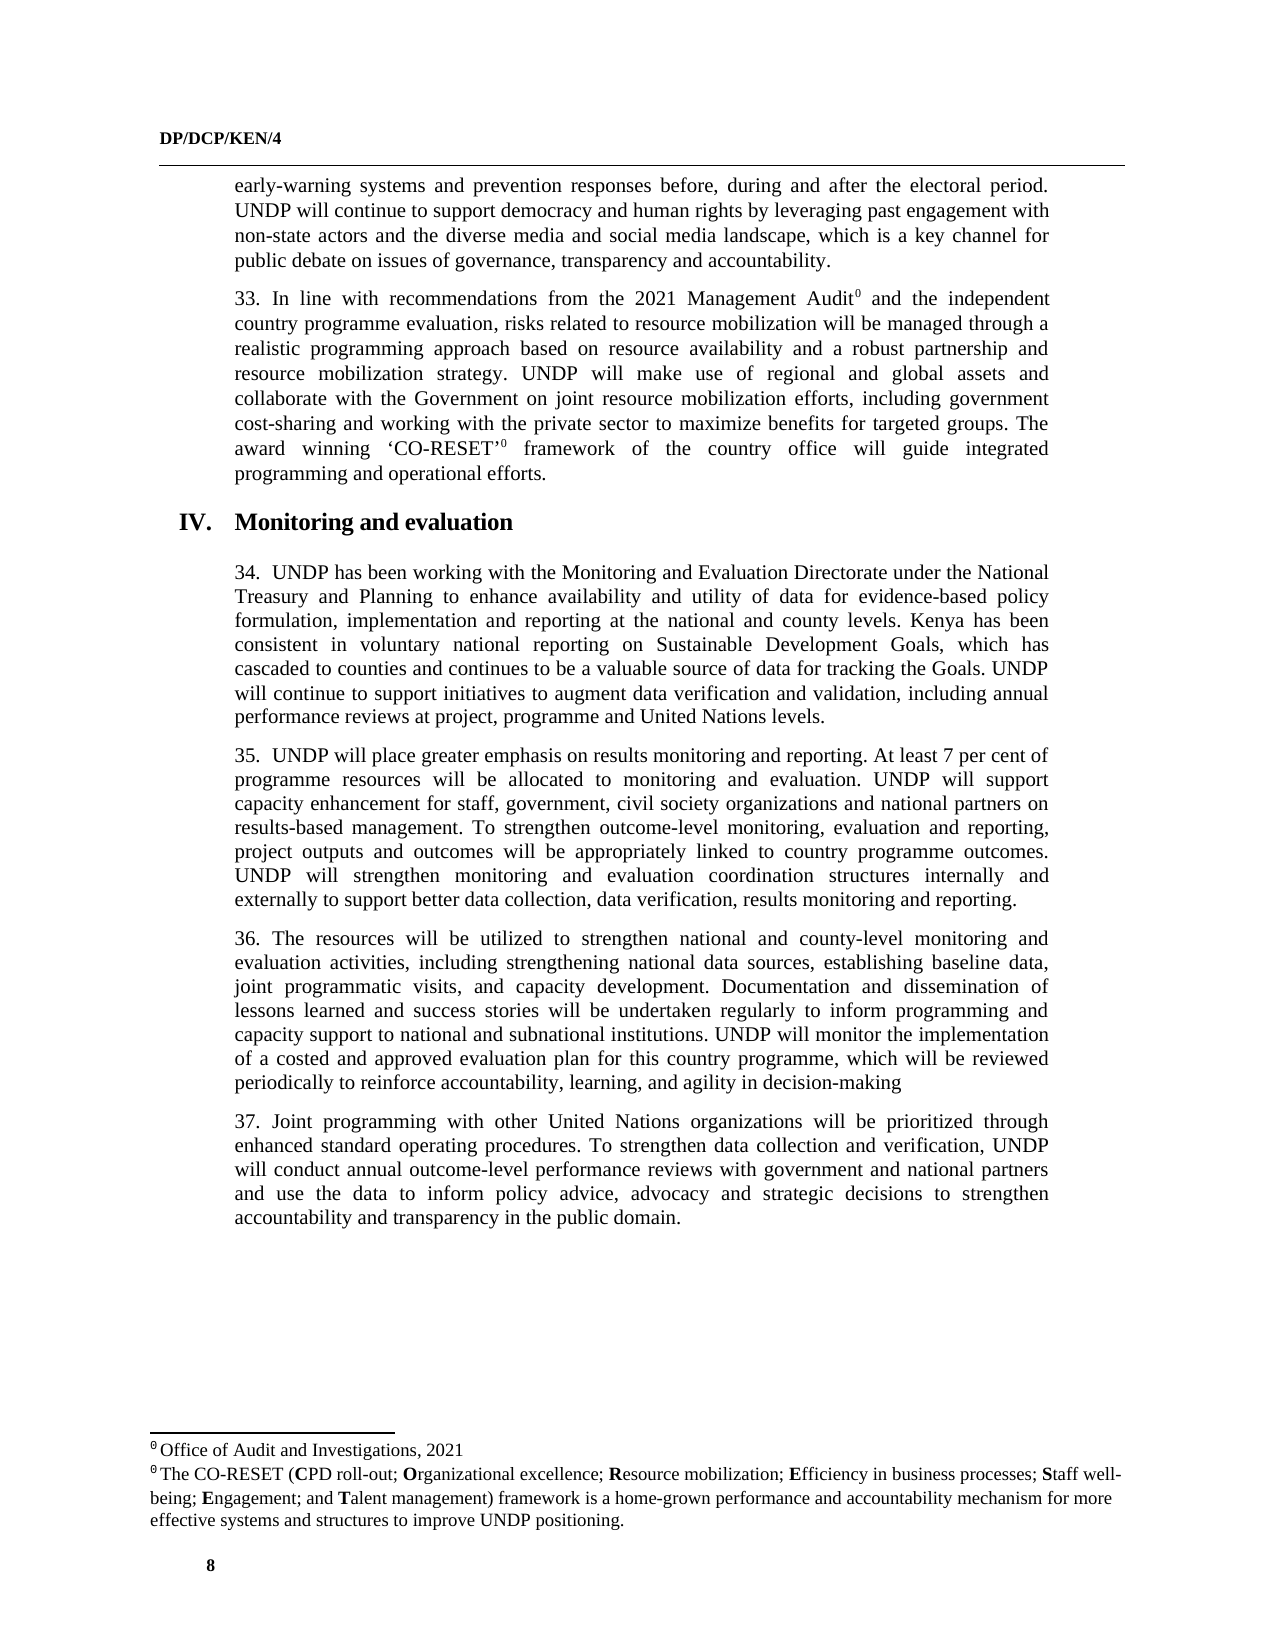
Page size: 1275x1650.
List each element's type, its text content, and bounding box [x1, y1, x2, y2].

list Joint programming with other United Nations organizations will be prioritized through enhanced standard operating procedures. To strengthen data collection and verification, UNDP will conduct annual outcome-level performance reviews with government and national partners and use the data to inform policy advice, advocacy and strategic decisions to strengthen accountability and transparency in the public domain. [234, 1108, 1050, 1229]
list UNDP will place greater emphasis on results monitoring and reporting. At least 7 per cent of programme resources will be allocated to monitoring and evaluation. UNDP will support capacity enhancement for staff, government, civil society organizations and national partners on results-based management. To strengthen outcome-level monitoring, evaluation and reporting, project outputs and outcomes will be appropriately linked to country programme outcomes. UNDP will strengthen monitoring and evaluation coordination structures internally and externally to support better data collection, data verification, results monitoring and reporting. [234, 743, 1050, 911]
subtitle Monitoring and evaluation [212, 510, 1050, 535]
list UNDP has been working with the Monitoring and Evaluation Directorate under the National Treasury and Planning to enhance availability and utility of data for evidence-based policy formulation, implementation and reporting at the national and county levels. Kenya has been consistent in voluntary national reporting on Sustainable Development Goals, which has cascaded to counties and continues to be a valuable source of data for tracking the Goals. UNDP will continue to support initiatives to augment data verification and validation, including annual performance reviews at project, programme and United Nations levels. [234, 560, 1050, 728]
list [234, 173, 1050, 273]
list In line with recommendations from the 2021 Management Audit and the independent country programme evaluation, risks related to resource mobilization will be managed through a realistic programming approach based on resource availability and a robust partnership and resource mobilization strategy. UNDP will make use of regional and global assets and collaborate with the Government on joint resource mobilization efforts, including government cost-sharing and working with the private sector to maximize benefits for targeted groups. The award winning ‘CO-RESET’ framework of the country office will guide integrated programming and operational efforts. [234, 285, 1050, 485]
list The resources will be utilized to strengthen national and county-level monitoring and evaluation activities, including strengthening national data sources, establishing baseline data, joint programmatic visits, and capacity development. Documentation and dissemination of lessons learned and success stories will be undertaken regularly to inform programming and capacity support to national and subnational institutions. UNDP will monitor the implementation of a costed and approved evaluation plan for this country programme, which will be reviewed periodically to reinforce accountability, learning, and agility in decision-making [234, 926, 1050, 1094]
